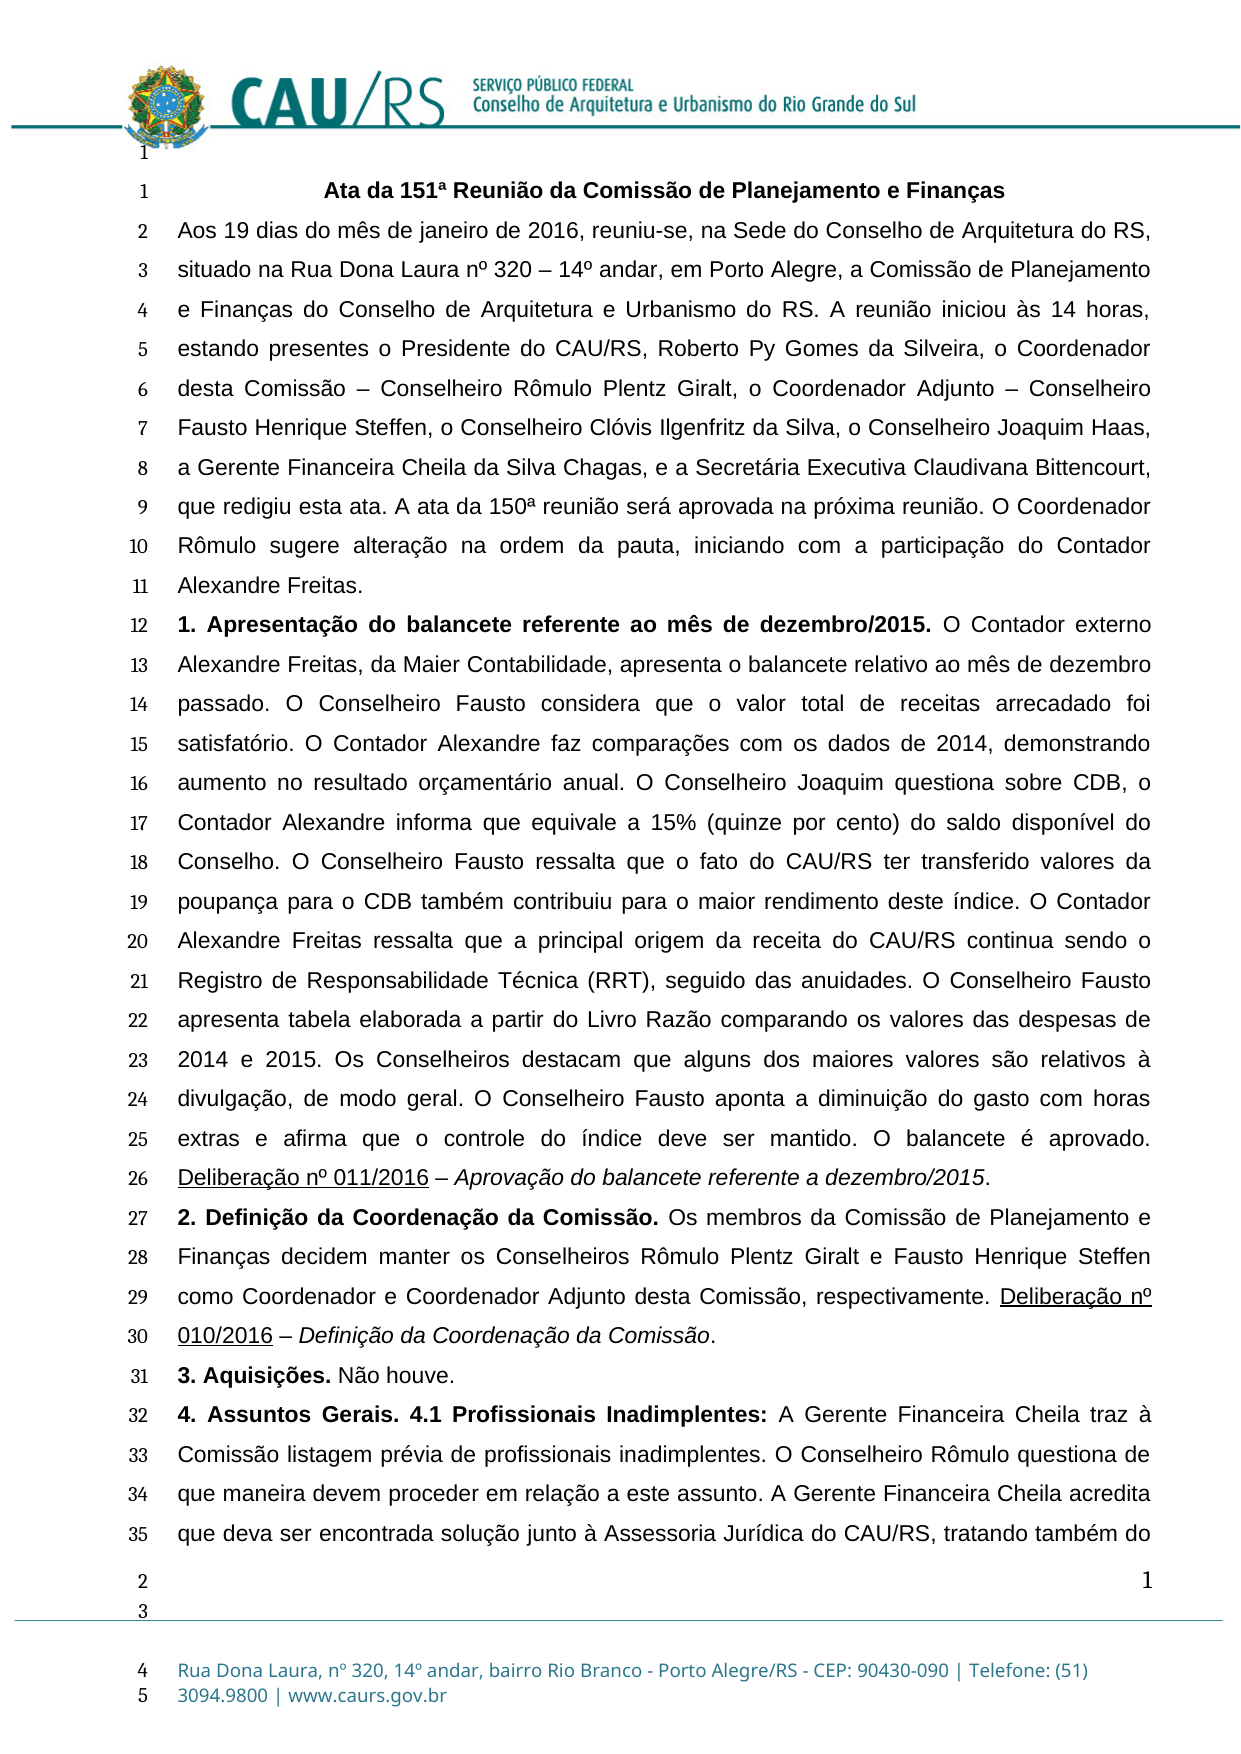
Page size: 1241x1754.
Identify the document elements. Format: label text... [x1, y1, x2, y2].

text 2. Definição da Coordenação da Comissão. Os membros da Comissão de Planejamento e Finanças decidem manter os Conselheiros Rômulo Plentz Giralt e Fausto Henrique Steffen como Coordenador e Coordenador Adjunto desta Comissão, respectivamente. Deliberação nº 010/2016 – Definição da Coordenação da Comissão. [177, 1204, 1152, 1348]
text 3. Aquisições. Não houve. [177, 1362, 1152, 1388]
text Aos 19 dias do mês de janeiro de 2016, reuniu-se, na Sede do Conselho de Arquitetura do RS, situado na Rua Dona Laura nº 320 – 14º andar, em Porto Alegre, a Comissão de Planejamento e Finanças do Conselho de Arquitetura e Urbanismo do RS. A reunião iniciou às 14 horas, estando presentes o Presidente do CAU/RS, Roberto Py Gomes da Silveira, o Coordenador desta Comissão – Conselheiro Rômulo Plentz Giralt, o Coordenador Adjunto – Conselheiro Fausto Henrique Steffen, o Conselheiro Clóvis Ilgenfritz da Silva, o Conselheiro Joaquim Haas, a Gerente Financeira Cheila da Silva Chagas, e a Secretária Executiva Claudivana Bittencourt, que redigiu esta ata. A ata da 150ª reunião será aprovada na próxima reunião. O Coordenador Rômulo sugere alteração na ordem da pauta, iniciando com a participação do Contador Alexandre Freitas. [177, 217, 1152, 598]
text Ata da 151ª Reunião da Comissão de Planejamento e Finanças [177, 177, 1152, 203]
picture [11, 0, 1241, 160]
text 1. Apresentação do balancete referente ao mês de dezembro/2015. O Contador externo Alexandre Freitas, da Maier Contabilidade, apresenta o balancete relativo ao mês de dezembro passado. O Conselheiro Fausto considera que o valor total de receitas arrecadado foi satisfatório. O Contador Alexandre faz comparações com os dados de 2014, demonstrando aumento no resultado orçamentário anual. O Conselheiro Joaquim questiona sobre CDB, o Contador Alexandre informa que equivale a 15% (quinze por cento) do saldo disponível do Conselho. O Conselheiro Fausto ressalta que o fato do CAU/RS ter transferido valores da poupança para o CDB também contribuiu para o maior rendimento deste índice. O Contador Alexandre Freitas ressalta que a principal origem da receita do CAU/RS continua sendo o Registro de Responsabilidade Técnica (RRT), seguido das anuidades. O Conselheiro Fausto apresenta tabela elaborada a partir do Livro Razão comparando os valores das despesas de 2014 e 2015. Os Conselheiros destacam que alguns dos maiores valores são relativos à divulgação, de modo geral. O Conselheiro Fausto aponta a diminuição do gasto com horas extras e afirma que o controle do índice deve ser mantido. O balancete é aprovado. Deliberação nº 011/2016 – Aprovação do balancete referente a dezembro/2015. [177, 611, 1152, 1191]
